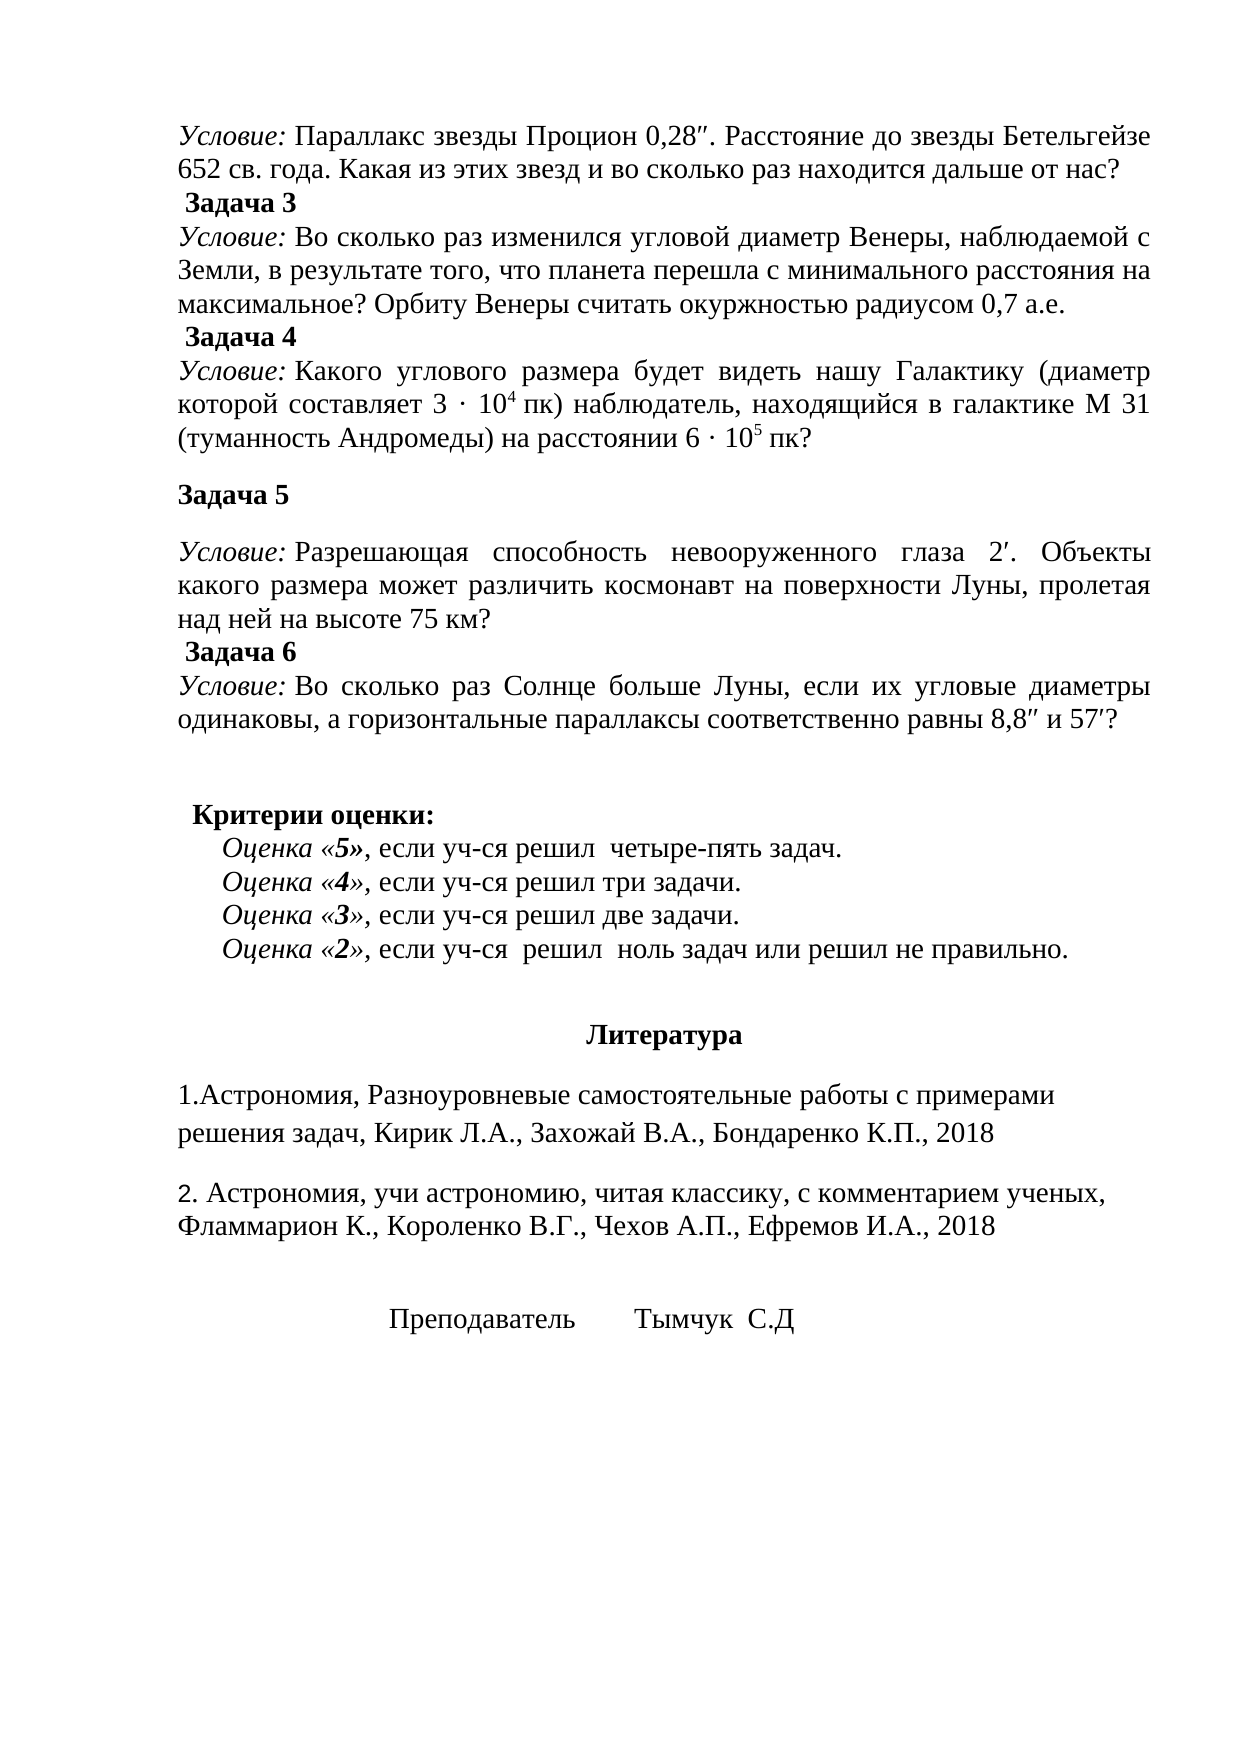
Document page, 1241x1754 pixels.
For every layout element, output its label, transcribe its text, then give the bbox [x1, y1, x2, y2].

text Условие: Разрешающая способность невооруженного глаза 2′. Объекты какого размера может различить космонавт на поверхности Луны, пролетая над ней на высоте 75 км? [177, 534, 1152, 634]
text Задача 6 [177, 634, 1152, 668]
text Оценка «3», если уч-ся решил две задачи. [177, 897, 1152, 931]
text 1.Астрономия, Разноуровневые самостоятельные работы с примерами решения задач, Кирик Л.А., Захожай В.А., Бондаренко К.П., 2018 [177, 1077, 1152, 1149]
text Литература [177, 1017, 1152, 1051]
text 2. Астрономия, учи астрономию, читая классику, с комментарием ученых, Фламмарион К., Короленко В.Г., Чехов А.П., Ефремов И.А., 2018 [177, 1175, 1152, 1242]
text Преподаватель Тымчук С.Д [177, 1301, 1152, 1335]
text Оценка «5», если уч-ся решил четыре-пять задач. [177, 830, 1152, 864]
text Оценка «4», если уч-ся решил три задачи. [177, 864, 1152, 897]
text Задача 3 [177, 185, 1152, 219]
text Критерии оценки: [177, 797, 1152, 830]
text Задача 4 [177, 319, 1152, 353]
text Условие: Во сколько раз изменился угловой диаметр Венеры, наблюдаемой с Земли, в результате того, что планета перешла с минимального расстояния на максимальное? Орбиту Венеры считать окуржностью радиусом 0,7 а.е. [177, 219, 1152, 319]
text Оценка «2», если уч-ся решил ноль задач или решил не правильно. [177, 931, 1152, 964]
text Задача 5 [177, 477, 1152, 511]
text Условие: Какого углового размера будет видеть нашу Галактику (диаметр которой составляет 3 · 104 пк) наблюдатель, находящийся в галактике M 31 (туманность Андромеды) на расстоянии 6 · 105 пк? [177, 353, 1152, 453]
text Условие: Во сколько раз Солнце больше Луны, если их угловые диаметры одинаковы, а горизонтальные параллаксы соответственно равны 8,8″ и 57′? [177, 668, 1152, 735]
text Условие: Параллакс звезды Процион 0,28″. Расстояние до звезды Бетельгейзе 652 св. года. Какая из этих звезд и во сколько раз находится дальше от нас? [177, 118, 1152, 185]
